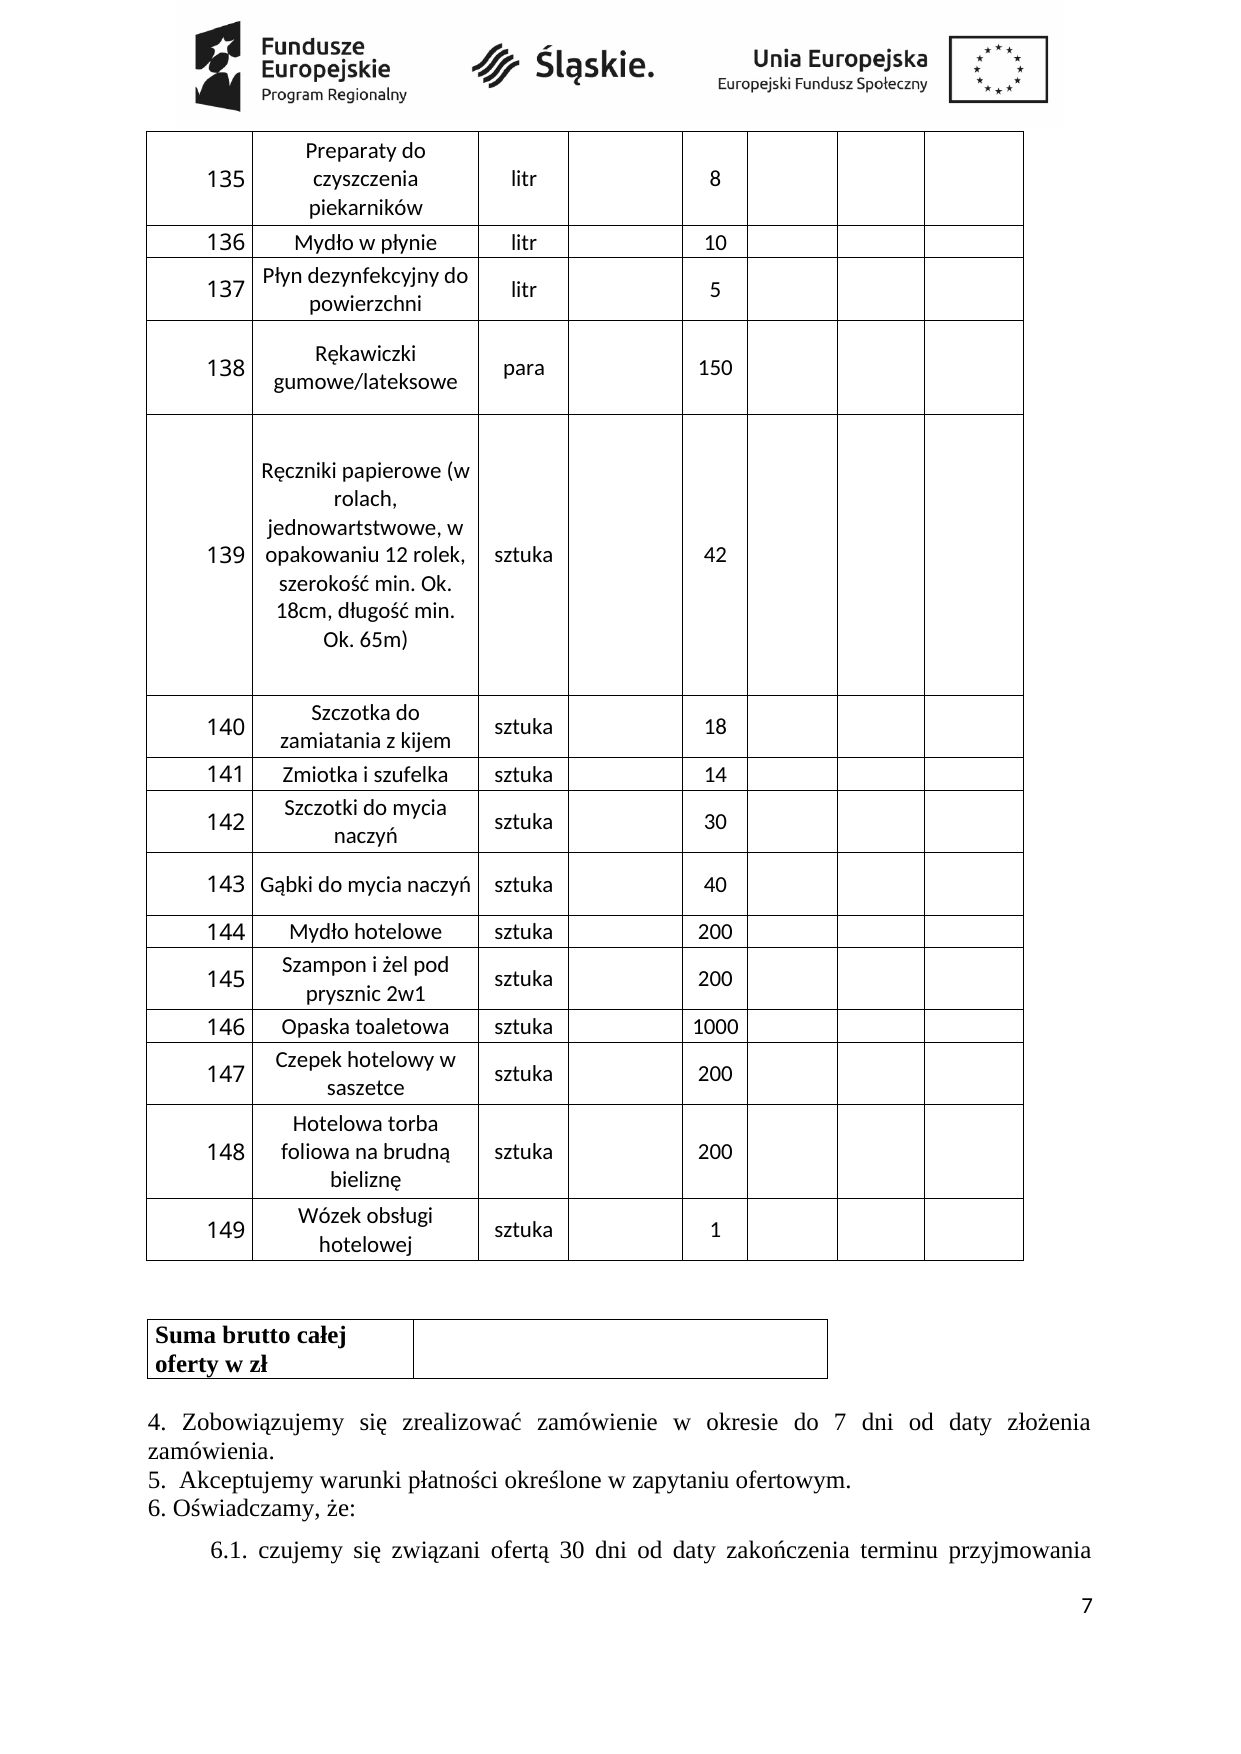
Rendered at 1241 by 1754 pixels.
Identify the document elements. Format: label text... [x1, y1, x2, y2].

table_cell 200 [683, 916, 747, 947]
table_cell 1 [683, 1199, 747, 1260]
text 5. Akceptujemy warunki płatności określone w zapytaniu ofertowym. [148, 1465, 1092, 1493]
table_cell 200 [683, 1105, 747, 1198]
table_cell Rękawiczki gumowe/lateksowe [253, 321, 478, 413]
table_cell [748, 321, 837, 413]
table_cell sztuka [479, 1010, 568, 1042]
table_cell [925, 321, 1023, 413]
table_cell [925, 791, 1023, 852]
table_cell 135 [147, 132, 252, 225]
table_cell sztuka [479, 791, 568, 852]
table_header Suma brutto całej oferty w zł [148, 1320, 413, 1377]
table_cell [748, 415, 837, 695]
table_cell [925, 948, 1023, 1009]
table_cell [748, 758, 837, 789]
table_cell [748, 132, 837, 225]
text 4. Zobowiązujemy się zrealizować zamówienie w okresie do 7 dni od daty złożenia zamówienia. [148, 1407, 1092, 1465]
table_cell [925, 853, 1023, 914]
table_cell [748, 853, 837, 914]
table_cell [748, 916, 837, 947]
table_cell sztuka [479, 696, 568, 757]
table_cell sztuka [479, 948, 568, 1009]
table_cell sztuka [479, 415, 568, 695]
table_cell 40 [683, 853, 747, 914]
table_cell 140 [147, 696, 252, 757]
table_cell [748, 226, 837, 257]
table_cell [838, 1199, 924, 1260]
table_cell [838, 948, 924, 1009]
table_cell Zmiotka i szufelka [253, 758, 478, 789]
table_cell sztuka [479, 1199, 568, 1260]
table_cell sztuka [479, 1043, 568, 1104]
table_cell [748, 948, 837, 1009]
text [148, 1535, 1092, 1563]
table_cell Wózek obsługi hotelowej [253, 1199, 478, 1260]
table_cell [925, 758, 1023, 789]
table_cell [569, 415, 682, 695]
table_cell [569, 1043, 682, 1104]
table_cell Hotelowa torba foliowa na brudną bieliznę [253, 1105, 478, 1198]
table_cell Gąbki do mycia naczyń [253, 853, 478, 914]
table_cell [838, 1105, 924, 1198]
table_cell Mydło w płynie [253, 226, 478, 257]
table_cell [748, 1105, 837, 1198]
table_cell 14 [683, 758, 747, 789]
table_cell [838, 132, 924, 225]
table_cell [838, 321, 924, 413]
table_cell 150 [683, 321, 747, 413]
table_cell [838, 853, 924, 914]
table_cell 143 [147, 853, 252, 914]
table_cell Szczotki do mycia naczyń [253, 791, 478, 852]
table_cell Płyn dezynfekcyjny do powierzchni [253, 258, 478, 320]
table_cell [925, 258, 1023, 320]
table_cell [838, 916, 924, 947]
table_cell para [479, 321, 568, 413]
table_cell [925, 415, 1023, 695]
table_cell 142 [147, 791, 252, 852]
table_cell [569, 132, 682, 225]
table_cell sztuka [479, 853, 568, 914]
table_cell 30 [683, 791, 747, 852]
table_cell 1000 [683, 1010, 747, 1042]
table_cell sztuka [479, 916, 568, 947]
table_cell [838, 415, 924, 695]
table_cell 146 [147, 1010, 252, 1042]
table_cell [925, 226, 1023, 257]
table_cell Szczotka do zamiatania z kijem [253, 696, 478, 757]
table_cell Opaska toaletowa [253, 1010, 478, 1042]
table_cell [838, 1043, 924, 1104]
table_cell 200 [683, 948, 747, 1009]
table_cell Mydło hotelowe [253, 916, 478, 947]
table_cell 18 [683, 696, 747, 757]
table_cell [748, 1199, 837, 1260]
table_cell [838, 791, 924, 852]
table_cell [925, 1043, 1023, 1104]
table_cell Szampon i żel pod prysznic 2w1 [253, 948, 478, 1009]
table_cell [569, 258, 682, 320]
table_cell 147 [147, 1043, 252, 1104]
table_cell [925, 1010, 1023, 1042]
table_cell [838, 758, 924, 789]
table_cell [925, 1105, 1023, 1198]
table_cell [838, 1010, 924, 1042]
table_cell litr [479, 132, 568, 225]
table_cell [569, 226, 682, 257]
table_cell [569, 1105, 682, 1198]
table_cell 148 [147, 1105, 252, 1198]
table_cell [838, 226, 924, 257]
table_cell [925, 696, 1023, 757]
table_cell 139 [147, 415, 252, 695]
table_cell sztuka [479, 758, 568, 789]
table_cell 149 [147, 1199, 252, 1260]
table_cell 42 [683, 415, 747, 695]
table_cell [569, 791, 682, 852]
table_cell [569, 948, 682, 1009]
table_cell 10 [683, 226, 747, 257]
table_cell 145 [147, 948, 252, 1009]
table_cell [925, 132, 1023, 225]
table_cell 137 [147, 258, 252, 320]
table_cell [569, 1010, 682, 1042]
table_cell [838, 258, 924, 320]
table_cell [748, 258, 837, 320]
table_cell [748, 1043, 837, 1104]
table_cell litr [479, 226, 568, 257]
table_cell 141 [147, 758, 252, 789]
table_cell [569, 696, 682, 757]
table_cell [838, 696, 924, 757]
table_cell [569, 321, 682, 413]
table_header [414, 1320, 827, 1377]
table_cell [925, 916, 1023, 947]
table_cell 136 [147, 226, 252, 257]
table_cell Ręczniki papierowe (w rolach, jednowartstwowe, w opakowaniu 12 rolek, szerokość min. Ok. 18cm, długość min. Ok. 65m) [253, 415, 478, 695]
text 6. Oświadczamy, że: [148, 1493, 1092, 1522]
table_cell 8 [683, 132, 747, 225]
table_cell 138 [147, 321, 252, 413]
table_cell 144 [147, 916, 252, 947]
table_cell 5 [683, 258, 747, 320]
table_cell [748, 791, 837, 852]
table_cell Preparaty do czyszczenia piekarników [253, 132, 478, 225]
picture [174, 0, 1065, 128]
table_cell [569, 1199, 682, 1260]
table_cell [569, 916, 682, 947]
table_cell sztuka [479, 1105, 568, 1198]
table_cell litr [479, 258, 568, 320]
table_cell [569, 853, 682, 914]
table_cell [748, 696, 837, 757]
table_cell [748, 1010, 837, 1042]
table_cell [569, 758, 682, 789]
table_cell 200 [683, 1043, 747, 1104]
table_cell [925, 1199, 1023, 1260]
table_cell Czepek hotelowy w saszetce [253, 1043, 478, 1104]
